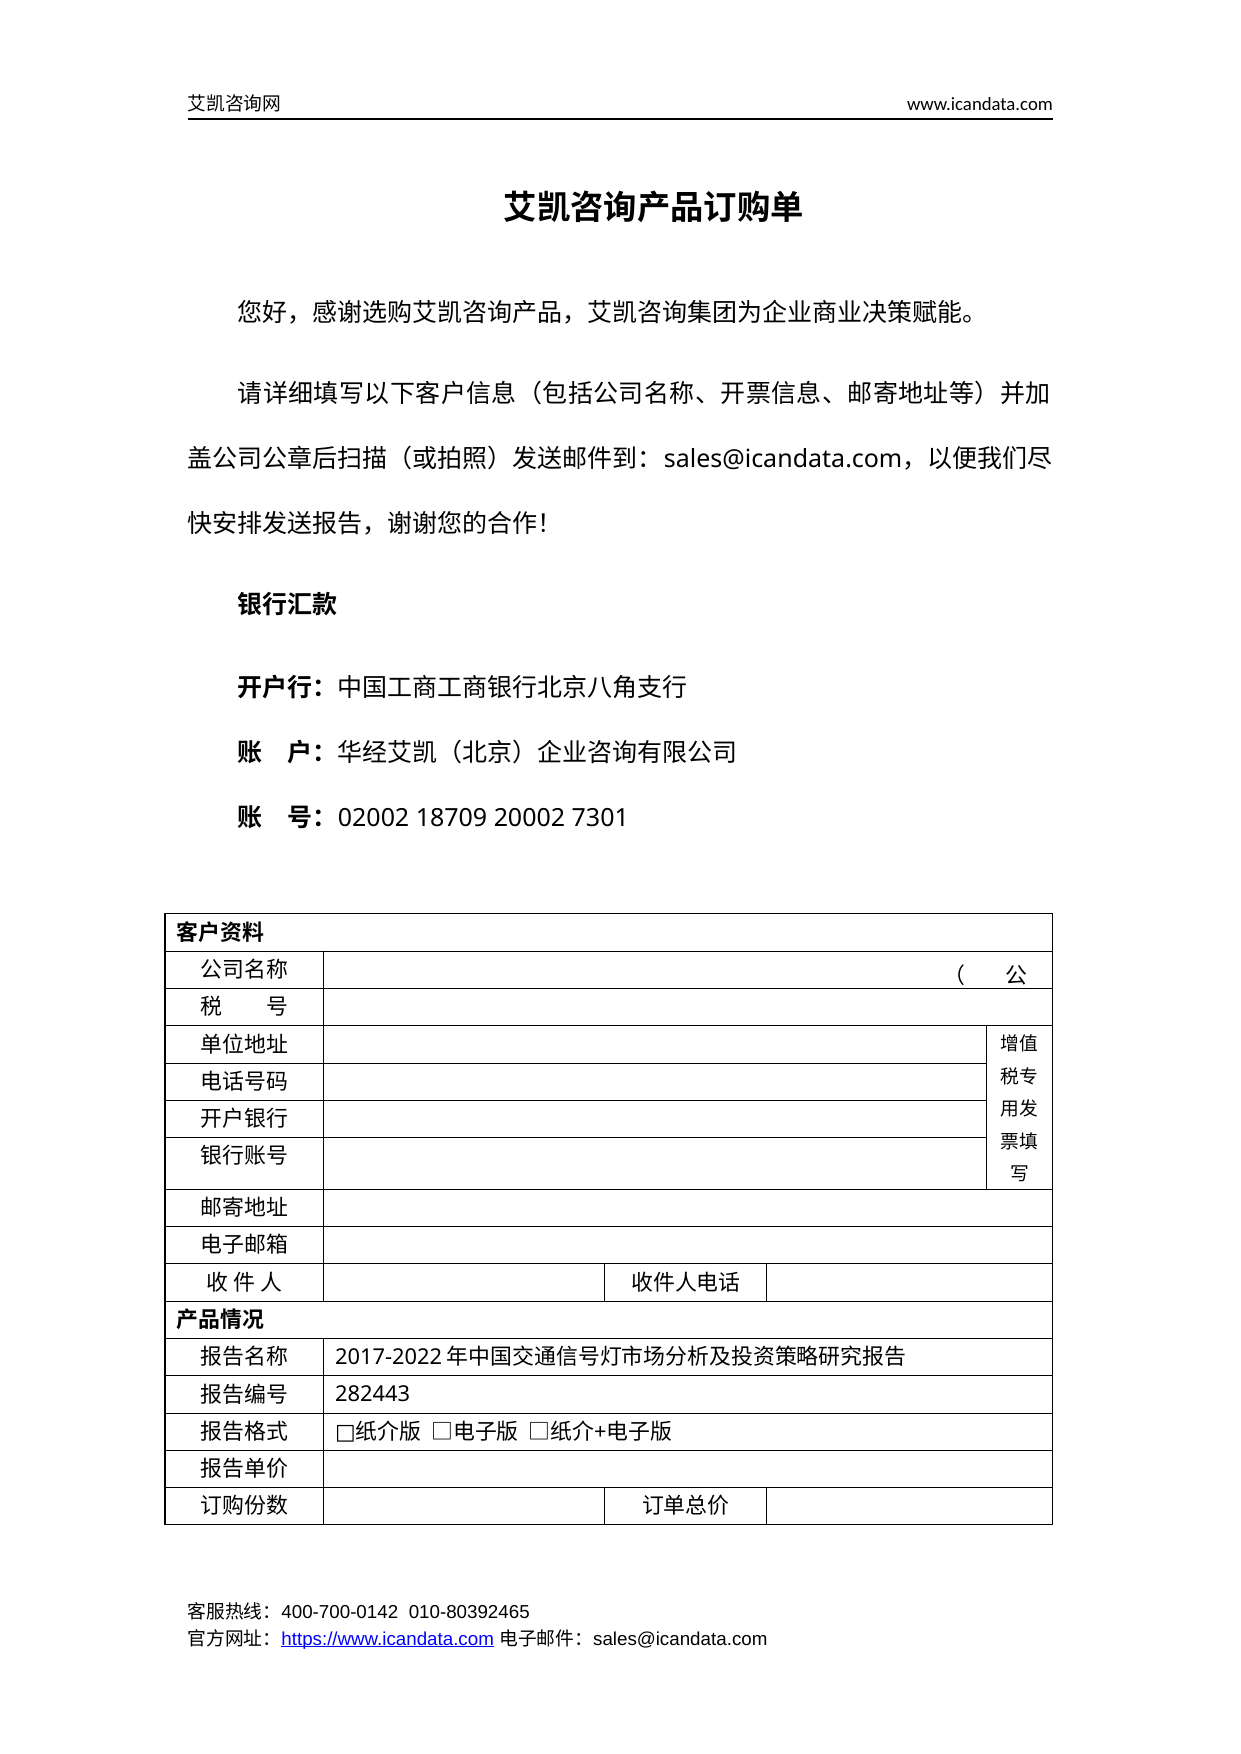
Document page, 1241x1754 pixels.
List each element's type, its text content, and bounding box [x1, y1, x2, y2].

table_cell 收件人电话 [605, 1264, 766, 1301]
table_cell [324, 952, 1052, 988]
table_cell 税 号 [166, 989, 323, 1025]
table_cell [324, 1451, 1052, 1487]
table_cell [767, 1488, 1052, 1524]
text 您好，感谢选购艾凯咨询产品，艾凯咨询集团为企业商业决策赋能。 [187, 278, 1053, 343]
table_cell [324, 1101, 986, 1137]
table_cell 282443 [324, 1376, 1052, 1412]
table_cell 报告编号 [166, 1376, 323, 1412]
table_cell 报告格式 [166, 1414, 323, 1450]
table_cell 电子邮箱 [166, 1227, 323, 1263]
table_cell [767, 1264, 1052, 1301]
text 银行汇款 [187, 570, 1053, 635]
table_cell [324, 989, 1052, 1025]
text 开户行：中国工商工商银行北京八角支行 [187, 653, 1053, 718]
table_cell 电话号码 [166, 1064, 323, 1100]
table_cell [324, 1488, 604, 1524]
table_cell [324, 1264, 604, 1301]
table_cell 邮寄地址 [166, 1190, 323, 1226]
table_cell 增值税专用发票填写 [987, 1026, 1052, 1189]
text 请详细填写以下客户信息（包括公司名称、开票信息、邮寄地址等）并加盖公司公章后扫描（或拍照）发送邮件到：sales@icandata.com，以便我们尽快安排发送报告，谢谢您的合作！ [187, 359, 1053, 554]
table_cell 2017-2022年中国交通信号灯市场分析及投资策略研究报告 [324, 1339, 1052, 1375]
text 账 号：02002 18709 20002 7301 [187, 783, 1053, 848]
table_cell [324, 1227, 1052, 1263]
table_cell [324, 1138, 986, 1189]
table_cell [324, 1064, 986, 1100]
text 艾凯咨询产品订购单 [187, 172, 1053, 237]
table_cell 收 件 人 [166, 1264, 323, 1301]
table_cell 订单总价 [605, 1488, 766, 1524]
table_cell 报告名称 [166, 1339, 323, 1375]
table_cell 订购份数 [166, 1488, 323, 1524]
table_cell [324, 1190, 1052, 1226]
table_cell □纸介版 □电子版 □纸介+电子版 [324, 1414, 1052, 1450]
table_cell 公司名称 [166, 952, 323, 988]
table_cell 单位地址 [166, 1026, 323, 1062]
table_cell [324, 1026, 986, 1062]
table_cell 开户银行 [166, 1101, 323, 1137]
text 账 户：华经艾凯（北京）企业咨询有限公司 [187, 718, 1053, 783]
table_cell 报告单价 [166, 1451, 323, 1487]
table_cell 产品情况 [166, 1302, 1052, 1338]
table_header 客户资料 [166, 914, 1052, 951]
table_cell 银行账号 [166, 1138, 323, 1189]
